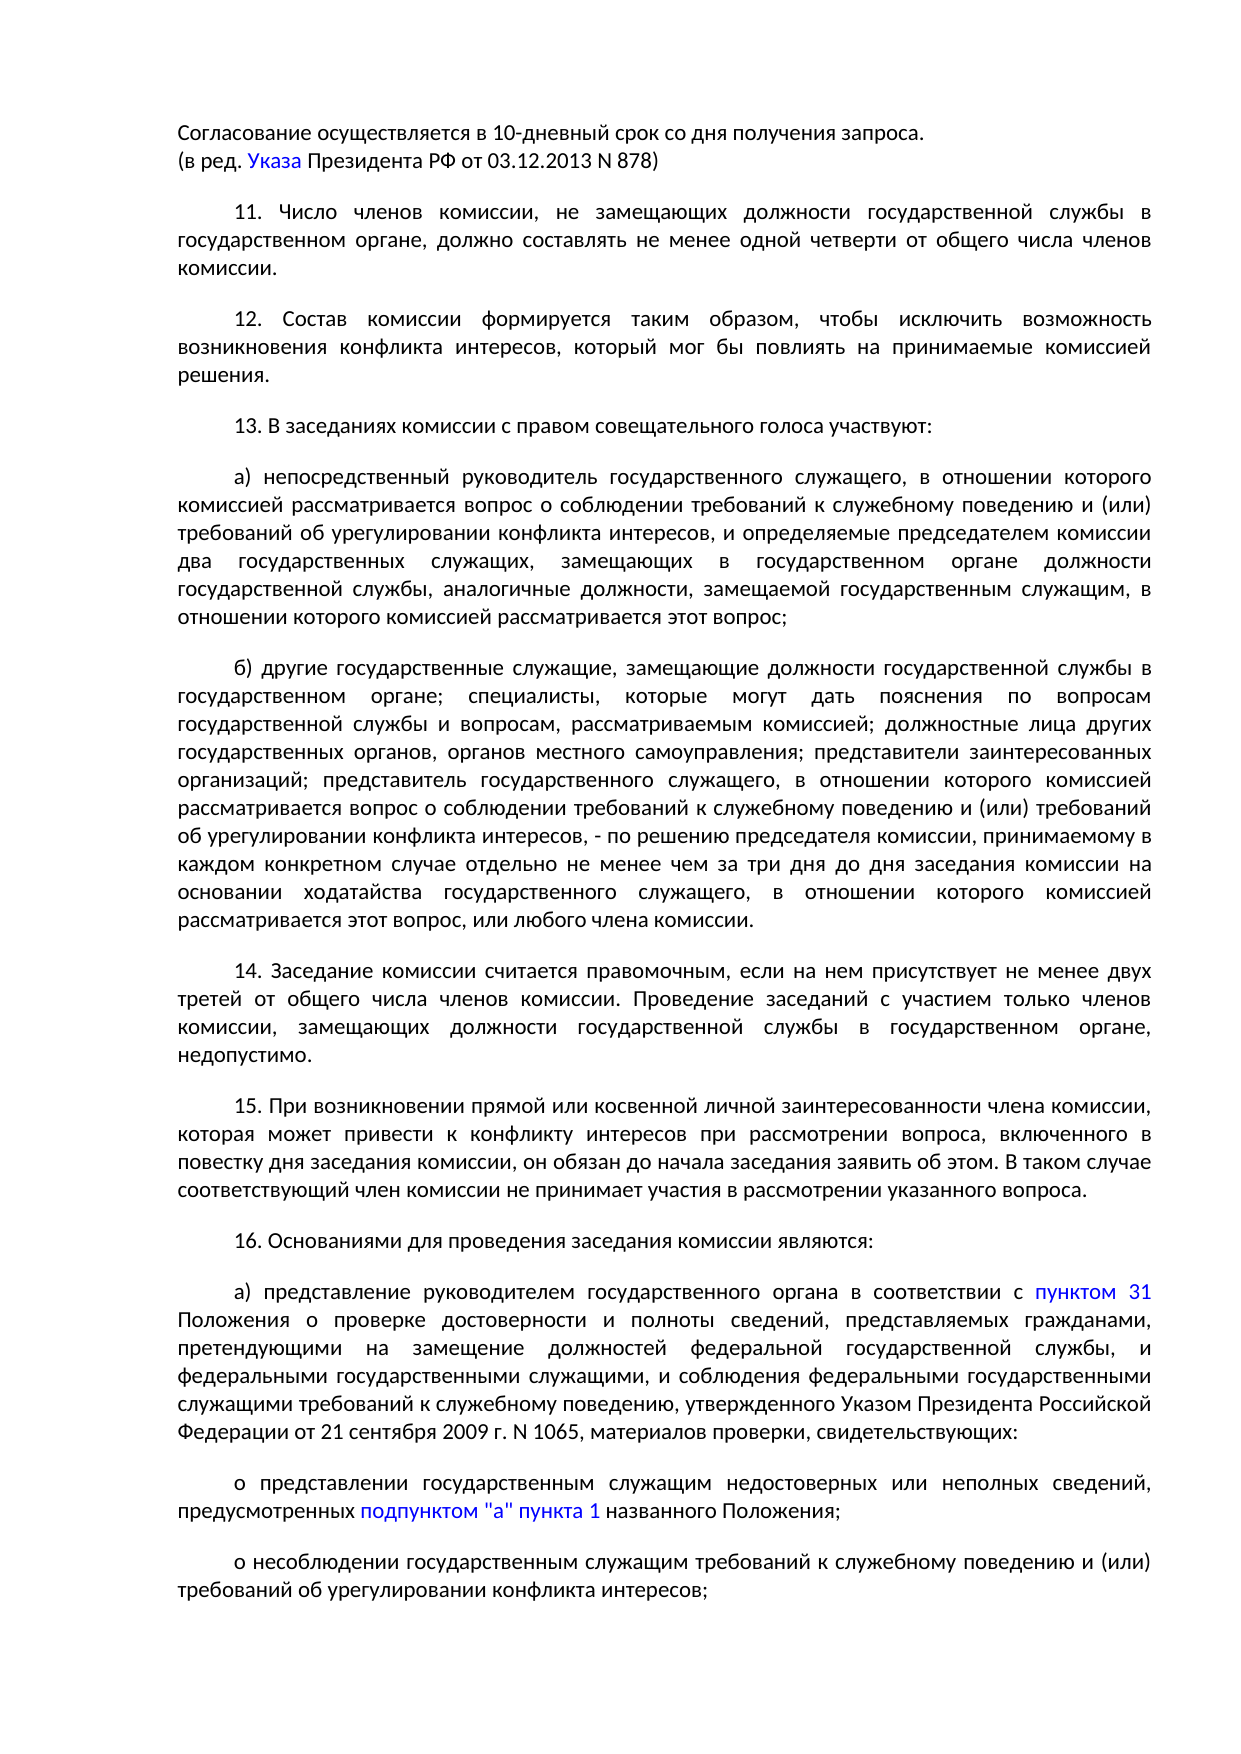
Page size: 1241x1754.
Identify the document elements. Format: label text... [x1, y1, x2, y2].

text 12. Состав комиссии формируется таким образом, чтобы исключить возможность возникновения конфликта интересов, который мог бы повлиять на принимаемые комиссией решения. [177, 304, 1152, 388]
text 14. Заседание комиссии считается правомочным, если на нем присутствует не менее двух третей от общего числа членов комиссии. Проведение заседаний с участием только членов комиссии, замещающих должности государственной службы в государственном органе, недопустимо. [177, 956, 1152, 1068]
text а) непосредственный руководитель государственного служащего, в отношении которого комиссией рассматривается вопрос о соблюдении требований к служебному поведению и (или) требований об урегулировании конфликта интересов, и определяемые председателем комиссии два государственных служащих, замещающих в государственном органе должности государственной службы, аналогичные должности, замещаемой государственным служащим, в отношении которого комиссией рассматривается этот вопрос; [177, 462, 1152, 630]
text о несоблюдении государственным служащим требований к служебному поведению и (или) требований об урегулировании конфликта интересов; [177, 1547, 1152, 1603]
text а) представление руководителем государственного органа в соответствии с пунктом 31 Положения о проверке достоверности и полноты сведений, представляемых гражданами, претендующими на замещение должностей федеральной государственной службы, и федеральными государственными служащими, и соблюдения федеральными государственными служащими требований к служебному поведению, утвержденного Указом Президента Российской Федерации от 21 сентября 2009 г. N 1065, материалов проверки, свидетельствующих: [177, 1277, 1152, 1445]
text 15. При возникновении прямой или косвенной личной заинтересованности члена комиссии, которая может привести к конфликту интересов при рассмотрении вопроса, включенного в повестку дня заседания комиссии, он обязан до начала заседания заявить об этом. В таком случае соответствующий член комиссии не принимает участия в рассмотрении указанного вопроса. [177, 1091, 1152, 1203]
text 11. Число членов комиссии, не замещающих должности государственной службы в государственном органе, должно составлять не менее одной четверти от общего числа членов комиссии. [177, 197, 1152, 281]
text о представлении государственным служащим недостоверных или неполных сведений, предусмотренных подпунктом "а" пункта 1 названного Положения; [177, 1468, 1152, 1524]
text б) другие государственные служащие, замещающие должности государственной службы в государственном органе; специалисты, которые могут дать пояснения по вопросам государственной службы и вопросам, рассматриваемым комиссией; должностные лица других государственных органов, органов местного самоуправления; представители заинтересованных организаций; представитель государственного служащего, в отношении которого комиссией рассматривается вопрос о соблюдении требований к служебному поведению и (или) требований об урегулировании конфликта интересов, - по решению председателя комиссии, принимаемому в каждом конкретном случае отдельно не менее чем за три дня до дня заседания комиссии на основании ходатайства государственного служащего, в отношении которого комиссией рассматривается этот вопрос, или любого члена комиссии. [177, 653, 1152, 933]
text 16. Основаниями для проведения заседания комиссии являются: [177, 1226, 1152, 1254]
text 13. В заседаниях комиссии с правом совещательного голоса участвуют: [177, 411, 1152, 439]
text (в ред. Указа Президента РФ от 03.12.2013 N 878) [177, 146, 1152, 174]
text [177, 118, 1152, 146]
